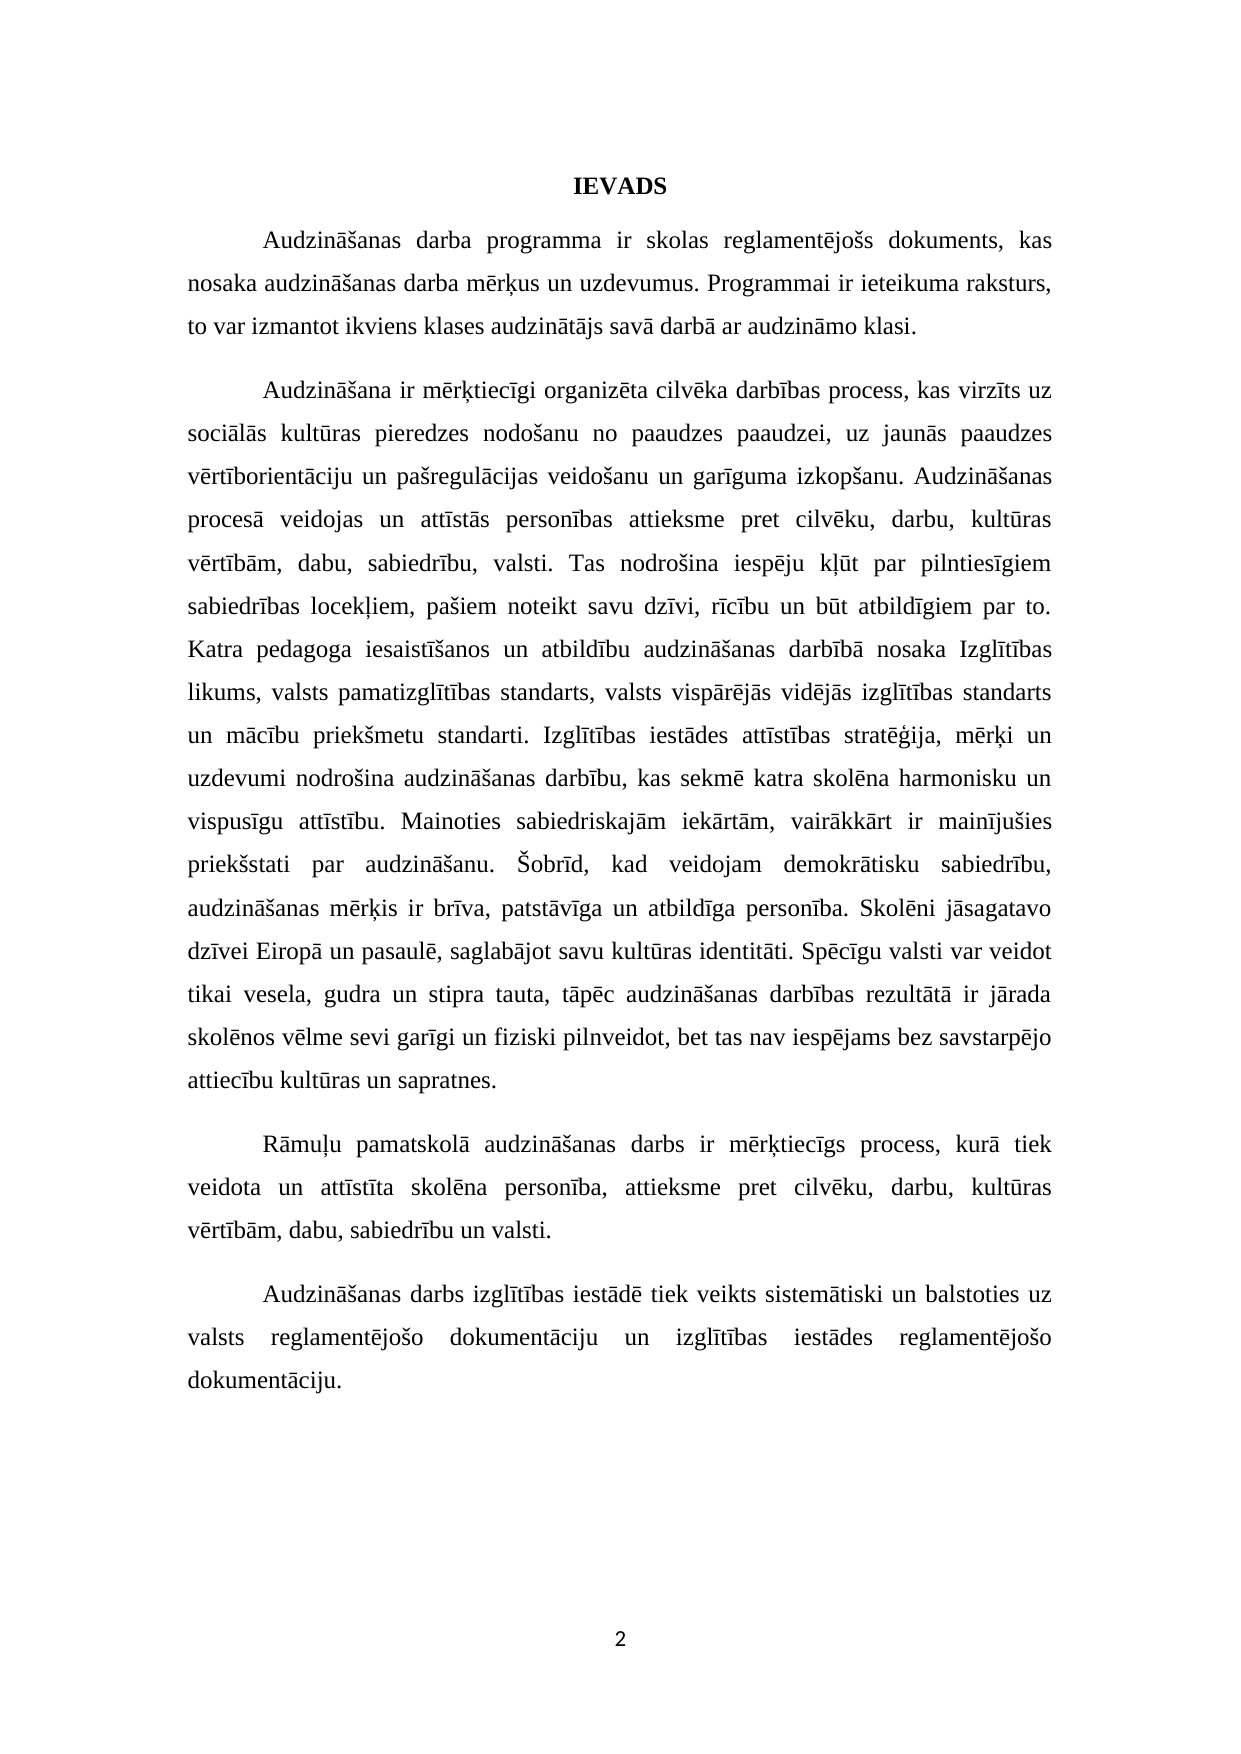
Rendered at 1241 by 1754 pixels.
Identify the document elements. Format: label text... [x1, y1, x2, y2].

text Rāmuļu pamatskolā audzināšanas darbs ir mērķtiecīgs process, kurā tiek veidota un attīstīta skolēna personība, attieksme pret cilvēku, darbu, kultūras vērtībām, dabu, sabiedrību un valsti. [187, 1129, 1053, 1244]
text Audzināšanas darba programma ir skolas reglamentējošs dokuments, kas nosaka audzināšanas darba mērķus un uzdevumus. Programmai ir ieteikuma raksturs, to var izmantot ikviens klases audzinātājs savā darbā ar audzināmo klasi. [187, 225, 1053, 340]
text Audzināšana ir mērķtiecīgi organizēta cilvēka darbības process, kas virzīts uz sociālās kultūras pieredzes nodošanu no paaudzes paaudzei, uz jaunās paaudzes vērtīborientāciju un pašregulācijas veidošanu un garīguma izkopšanu. Audzināšanas procesā veidojas un attīstās personības attieksme pret cilvēku, darbu, kultūras vērtībām, dabu, sabiedrību, valsti. Tas nodrošina iespēju kļūt par pilntiesīgiem sabiedrības locekļiem, pašiem noteikt savu dzīvi, rīcību un būt atbildīgiem par to. Katra pedagoga iesaistīšanos un atbildību audzināšanas darbībā nosaka Izglītības likums, valsts pamatizglītības standarts, valsts vispārējās vidējās izglītības standarts un mācību priekšmetu standarti. Izglītības iestādes attīstības stratēģija, mērķi un uzdevumi nodrošina audzināšanas darbību, kas sekmē katra skolēna harmonisku un vispusīgu attīstību. Mainoties sabiedriskajām iekārtām, vairākkārt ir mainījušies priekšstati par audzināšanu. Šobrīd, kad veidojam demokrātisku sabiedrību, audzināšanas mērķis ir brīva, patstāvīga un atbildīga personība. Skolēni jāsagatavo dzīvei Eiropā un pasaulē, saglabājot savu kultūras identitāti. Spēcīgu valsti var veidot tikai vesela, gudra un stipra tauta, tāpēc audzināšanas darbības rezultātā ir jārada skolēnos vēlme sevi garīgi un fiziski pilnveidot, bet tas nav iespējams bez savstarpējo attiecību kultūras un sapratnes. [187, 375, 1053, 1094]
text IEVADS [187, 171, 1053, 200]
text Audzināšanas darbs izglītības iestādē tiek veikts sistemātiski un balstoties uz valsts reglamentējošo dokumentāciju un izglītības iestādes reglamentējošo dokumentāciju. [187, 1279, 1053, 1394]
